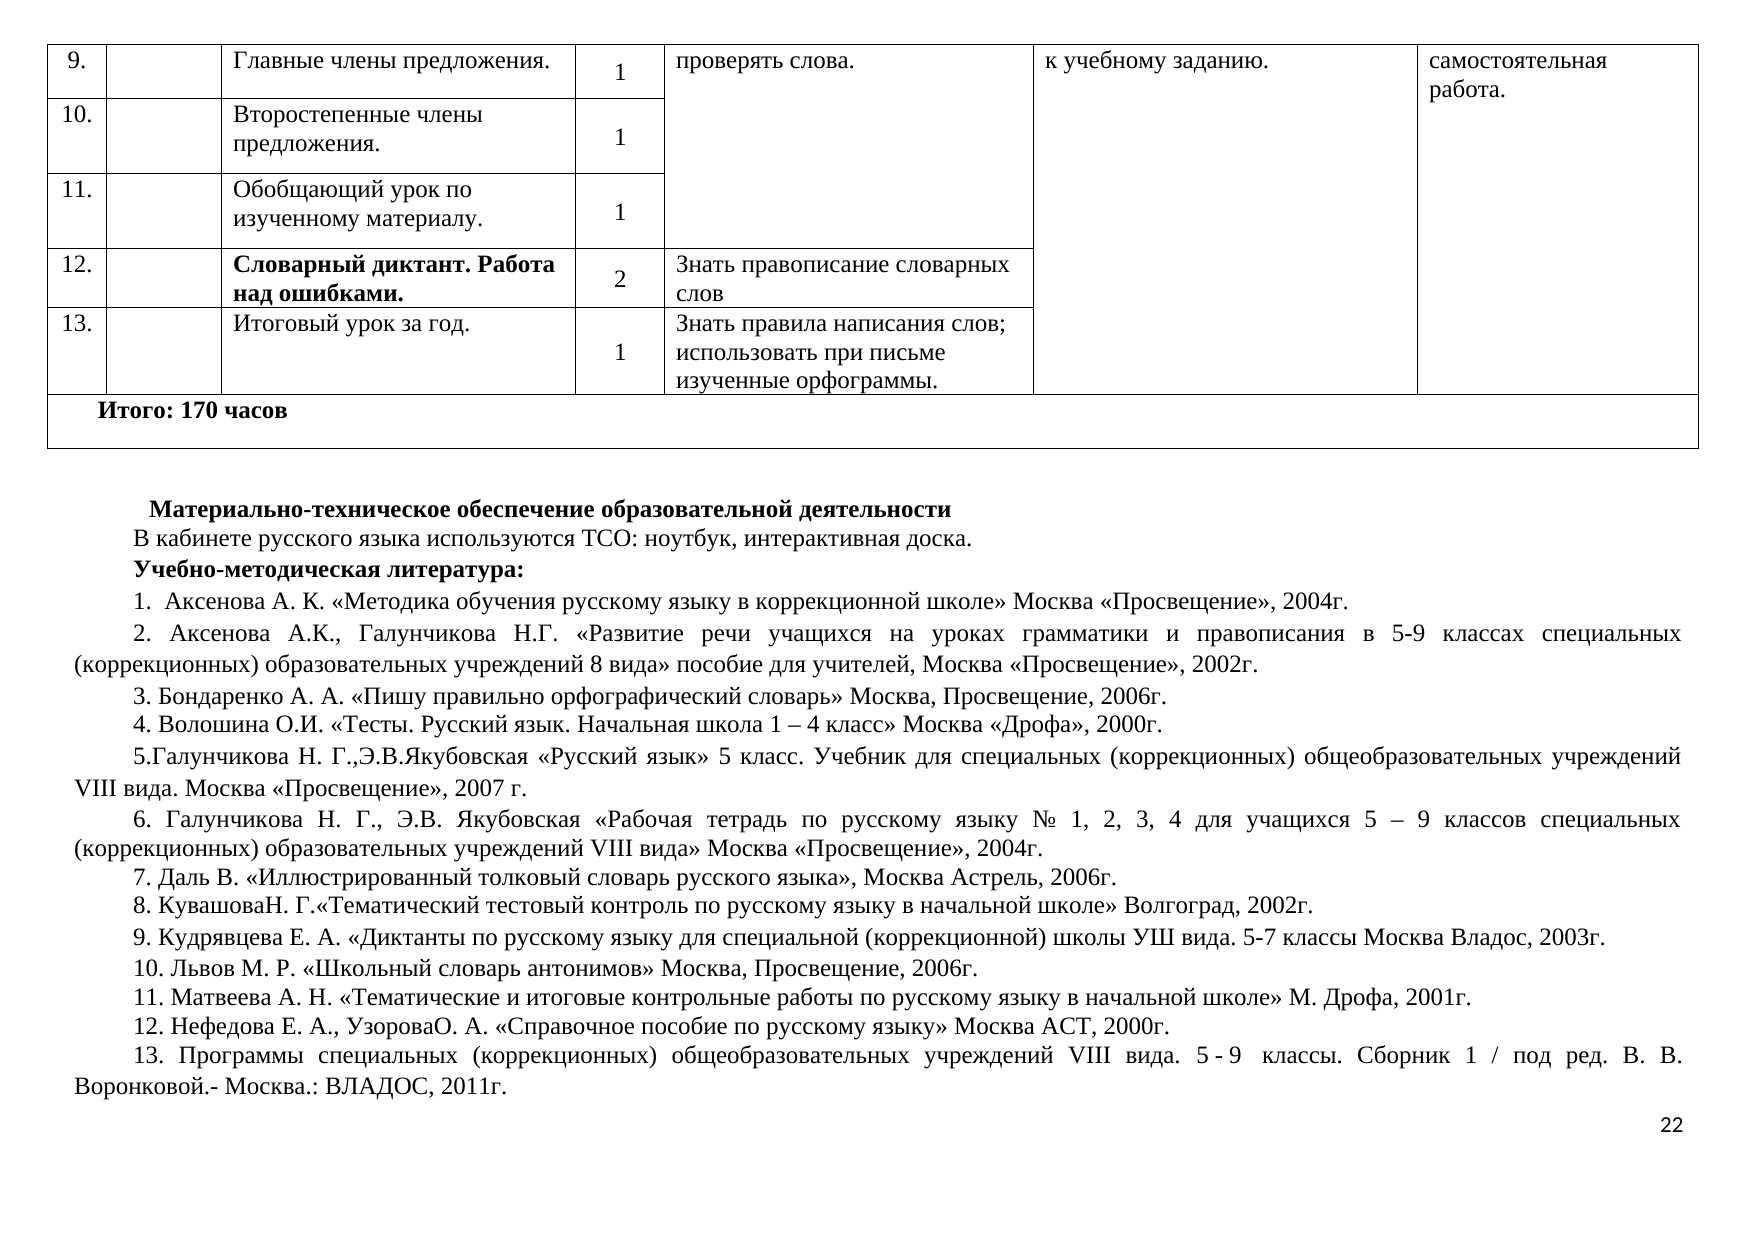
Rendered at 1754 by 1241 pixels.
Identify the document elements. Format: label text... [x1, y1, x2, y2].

table_cell 1 [576, 174, 664, 248]
text 5.Галунчикова Н. Г.,Э.В.Якубовская «Русский язык» 5 класс. Учебник для специальных (коррекционных) общеобразовательных учреждений VIII вида. Москва «Просвещение», 2007 г. [74, 741, 1683, 801]
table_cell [665, 45, 1033, 248]
table_cell Главные члены предложения. [222, 45, 575, 98]
list Материально-техническое обеспечение образовательной деятельности [149, 494, 1683, 523]
list 10. Львов М. Р. «Школьный словарь антонимов» Москва, Просвещение, 2006г. [74, 953, 1683, 982]
table_cell 12. [48, 249, 106, 307]
table_cell [107, 249, 221, 307]
table_cell Словарный диктант. Работа над ошибками. [222, 249, 575, 307]
table_cell [107, 174, 221, 248]
table_cell 9. [48, 45, 106, 98]
table_cell 1 [576, 99, 664, 173]
table_cell Обобщающий урок по изученному материалу. [222, 174, 575, 248]
text 2. Аксенова А.К., Галунчикова Н.Г. «Развитие речи учащихся на уроках грамматики и правописания в 5-9 классах специальных (коррекционных) образовательных учреждений 8 вида» пособие для учителей, Москва «Просвещение», 2002г. [74, 618, 1683, 678]
text В кабинете русского языка используются ТСО: ноутбук, интерактивная доска. [74, 523, 1683, 552]
table_cell [107, 45, 221, 98]
table_cell 1 [576, 308, 664, 394]
table_cell [107, 99, 221, 173]
text 8. КувашоваН. Г.«Тематический тестовый контроль по русскому языку в начальной школе» Волгоград, 2002г. [74, 890, 1683, 919]
table_cell [107, 308, 221, 394]
list 11. Матвеева А. Н. «Тематические и итоговые контрольные работы по русскому языку в начальной школе» М. Дрофа, 2001г. [74, 982, 1683, 1011]
list 3. Бондаренко А. А. «Пишу правильно орфографический словарь» Москва, Просвещение, 2006г. [74, 681, 1683, 709]
table_cell Итоговый урок за год. [222, 308, 575, 394]
text 1. Аксенова А. К. «Методика обучения русскому языку в коррекционной школе» Москва «Просвещение», 2004г. [74, 586, 1683, 615]
text 13. Программы специальных (коррекционных) общеобразовательных учреждений VIII вида. 5-9 классы. Сборник 1 / под ред. В. В. Воронковой.- Москва.: ВЛАДОС, 2011г. [74, 1040, 1683, 1100]
list 6. Галунчикова Н. Г., Э.В. Якубовская «Рабочая тетрадь по русскому языку № 1, 2, 3, 4 для учащихся 5 – 9 классов специальных (коррекционных) образовательных учреждений VIII вида» Москва «Просвещение», 2004г. [74, 804, 1683, 862]
table_cell 13. [48, 308, 106, 394]
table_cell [1418, 45, 1698, 394]
table_cell Второстепенные члены предложения. [222, 99, 575, 173]
table_cell 2 [576, 249, 664, 307]
table_cell 11. [48, 174, 106, 248]
table_cell Знать правила написания слов; использовать при письме изученные орфограммы. [665, 308, 1033, 394]
text 4. Волошина О.И. «Тесты. Русский язык. Начальная школа 1 – 4 класс» Москва «Дрофа», 2000г. [74, 709, 1683, 738]
list 7. Даль В. «Иллюстрированный толковый словарь русского языка», Москва Астрель, 2006г. [74, 862, 1683, 890]
list 12. Нефедова Е. А., УзороваО. А. «Справочное пособие по русскому языку» Москва АСТ, 2000г. [74, 1011, 1683, 1040]
text Учебно-методическая литература: [74, 554, 1683, 583]
table_cell 10. [48, 99, 106, 173]
table_cell 1 [576, 45, 664, 98]
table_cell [1034, 45, 1417, 394]
table_cell Знать правописание словарных слов [665, 249, 1033, 307]
text 9. Кудрявцева Е. А. «Диктанты по русскому языку для специальной (коррекционной) школы УШ вида. 5-7 классы Москва Владос, 2003г. [74, 922, 1683, 951]
table_cell Итого: 170 часов [48, 395, 1698, 448]
